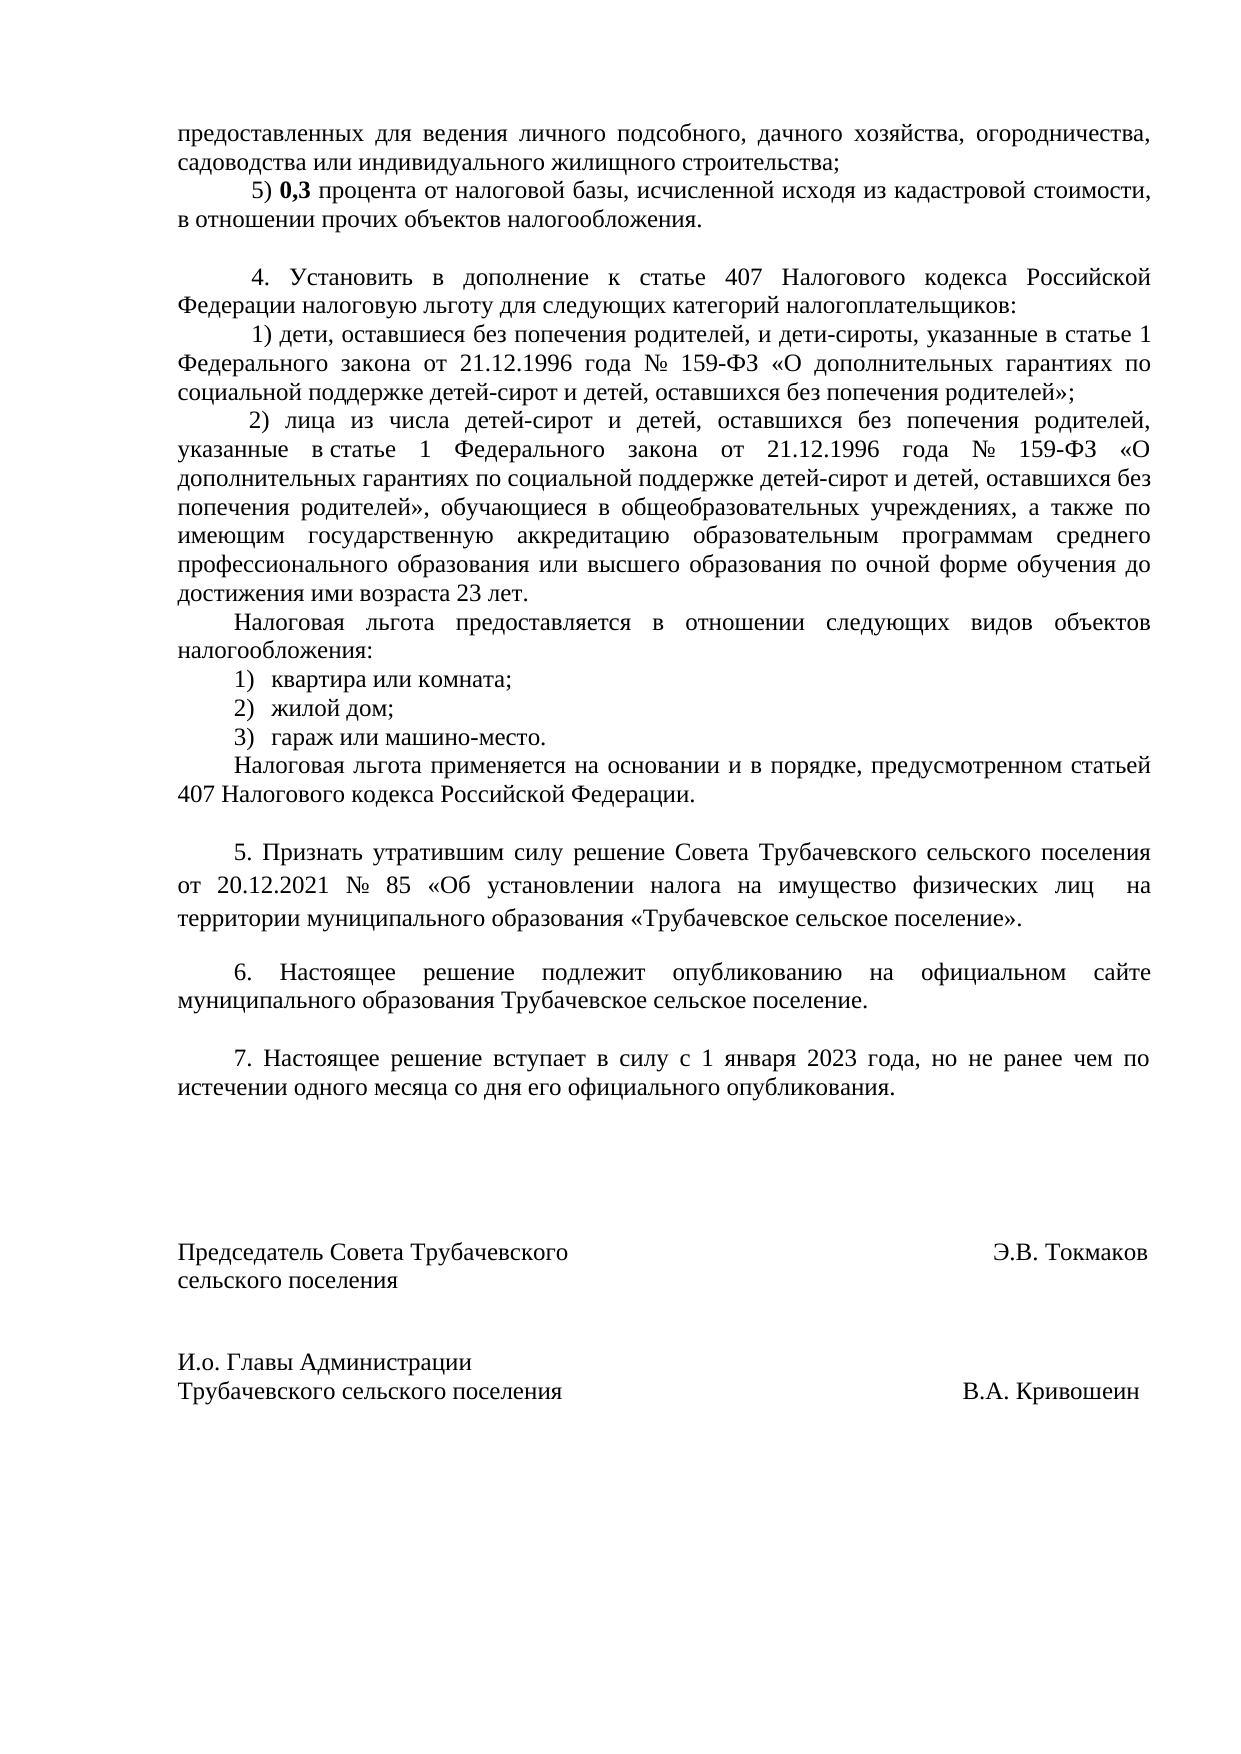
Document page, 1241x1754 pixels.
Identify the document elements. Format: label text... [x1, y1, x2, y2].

text 5) 0,3 процента от налоговой базы, исчисленной исходя из кадастровой стоимости, в отношении прочих объектов налогообложения. [177, 176, 1152, 233]
text И.о. Главы Администрации [177, 1347, 1152, 1376]
text Налоговая льгота применяется на основании и в порядке, предусмотренном статьей 407 Налогового кодекса Российской Федерации. [177, 751, 1152, 808]
text 2) лица из числа детей-сирот и детей, оставшихся без попечения родителей, указанные в статье 1 Федерального закона от 21.12.1996 года № 159-ФЗ «О дополнительных гарантиях по социальной поддержке детей-сирот и детей, оставшихся без попечения родителей», обучающиеся в общеобразовательных учреждениях, а также по имеющим государственную аккредитацию образовательным программам среднего профессионального образования или высшего образования по очной форме обучения до достижения ими возраста 23 лет. [177, 406, 1152, 607]
list гараж или машино-место. [233, 722, 1152, 751]
list квартира или комната; [233, 664, 1152, 693]
text 7. Настоящее решение вступает в силу с 1 января 2023 года, но не ранее чем по истечении одного месяца со дня его официального опубликования. [177, 1043, 1152, 1101]
text 4. Установить в дополнение к статье 407 Налогового кодекса Российской Федерации налоговую льготу для следующих категорий налогоплательщиков: [177, 262, 1152, 319]
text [177, 118, 1152, 176]
text Председатель Совета Трубачевского Э.В. Токмаков сельского поселения [177, 1237, 1152, 1294]
text 6. Настоящее решение подлежит опубликованию на официальном сайте муниципального образования Трубачевское сельское поселение. [177, 957, 1152, 1014]
text 1) дети, оставшиеся без попечения родителей, и дети-сироты, указанные в статье 1 Федерального закона от 21.12.1996 года № 159-ФЗ «О дополнительных гарантиях по социальной поддержке детей-сирот и детей, оставшихся без попечения родителей»; [177, 319, 1152, 406]
text Налоговая льгота предоставляется в отношении следующих видов объектов налогообложения: [177, 607, 1152, 664]
text Трубачевского сельского поселения В.А. Кривошеин [177, 1376, 1152, 1405]
text 5. Признать утратившим силу решение Совета Трубачевского сельского поселения от 20.12.2021 № 85 «Об установлении налога на имущество физических лиц на территории муниципального образования «Трубачевское сельское поселение». [177, 837, 1152, 932]
list жилой дом; [233, 693, 1152, 722]
